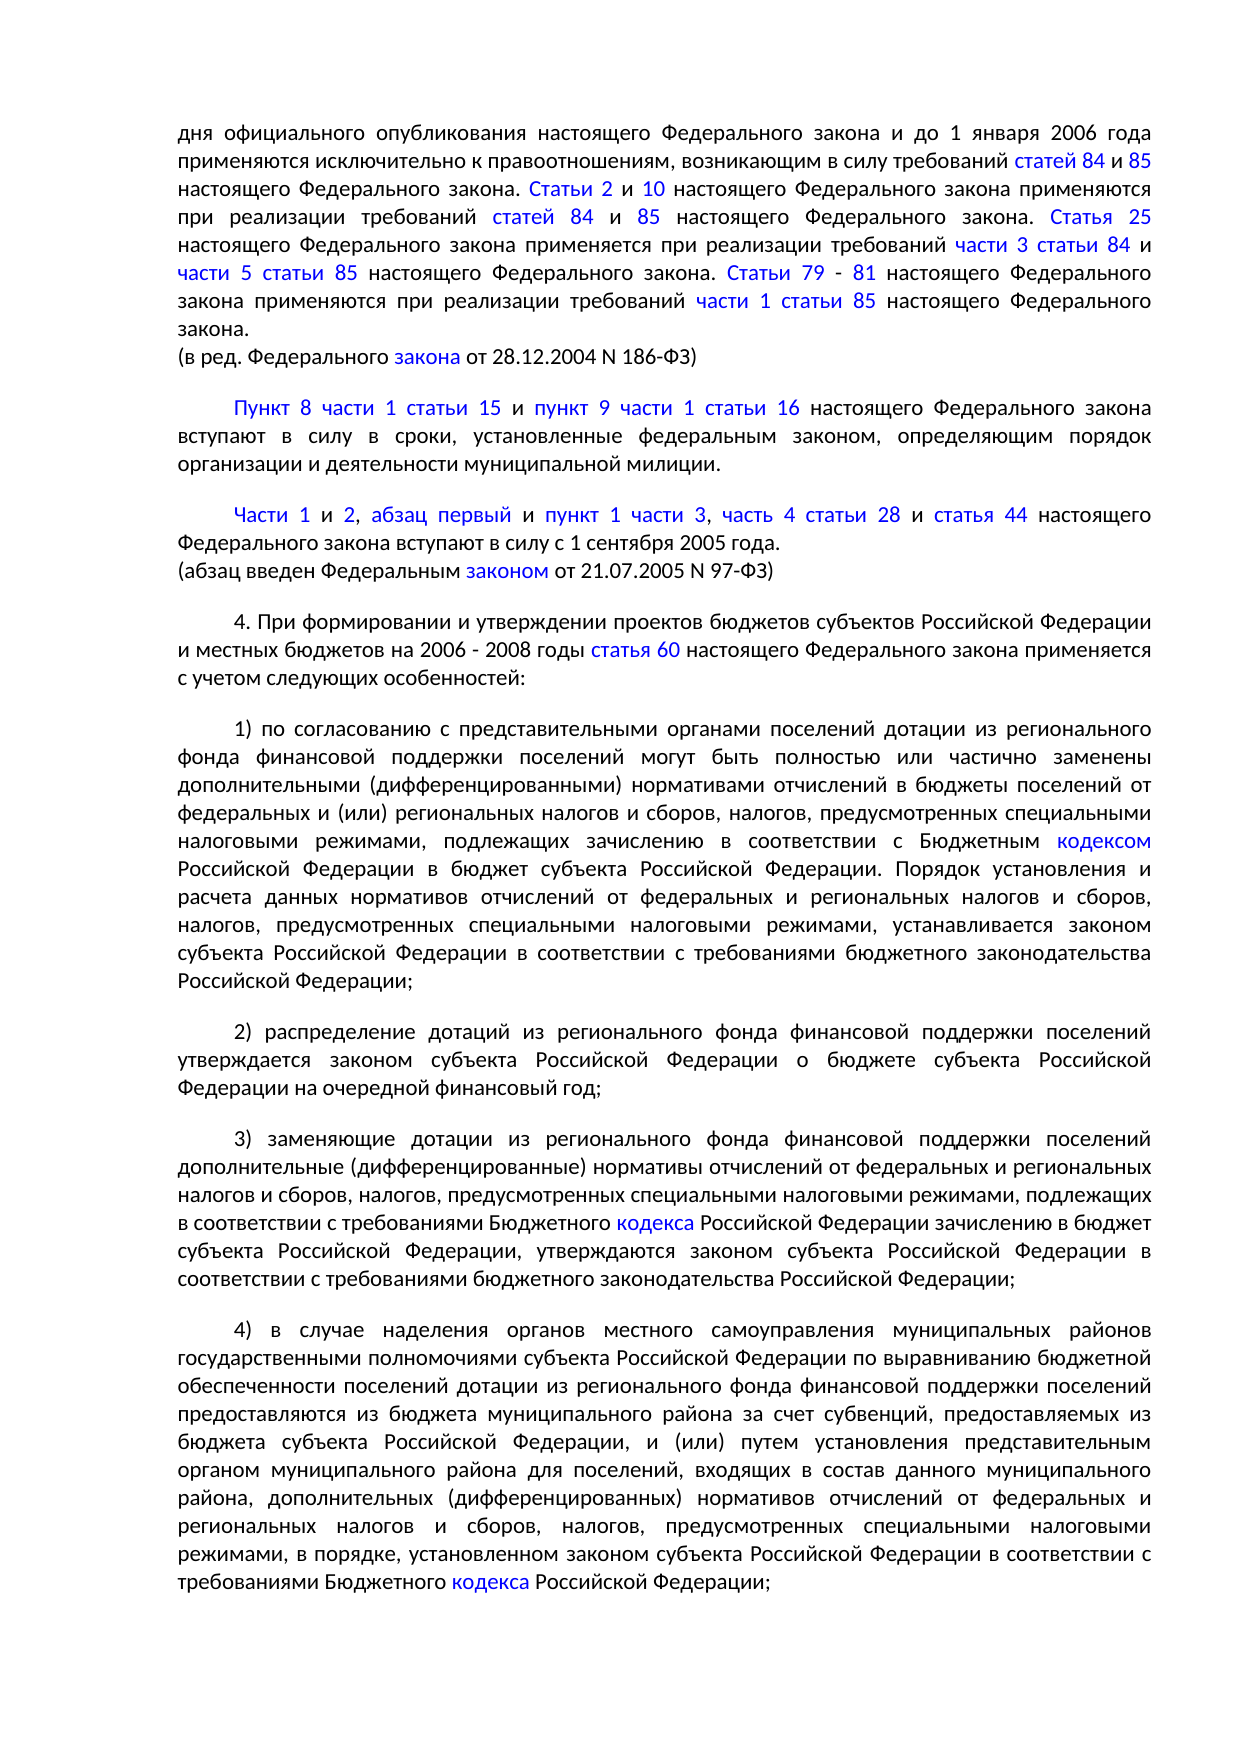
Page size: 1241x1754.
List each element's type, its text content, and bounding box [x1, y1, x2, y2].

text Части 1 и 2, абзац первый и пункт 1 части 3, часть 4 статьи 28 и статья 44 настоящего Федерального закона вступают в силу с 1 сентября 2005 года. [177, 500, 1152, 556]
text (в ред. Федерального закона от 28.12.2004 N 186-ФЗ) [177, 342, 1152, 370]
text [177, 118, 1152, 342]
text 3) заменяющие дотации из регионального фонда финансовой поддержки поселений дополнительные (дифференцированные) нормативы отчислений от федеральных и региональных налогов и сборов, налогов, предусмотренных специальными налоговыми режимами, подлежащих в соответствии с требованиями Бюджетного кодекса Российской Федерации зачислению в бюджет субъекта Российской Федерации, утверждаются законом субъекта Российской Федерации в соответствии с требованиями бюджетного законодательства Российской Федерации; [177, 1124, 1152, 1292]
text 4. При формировании и утверждении проектов бюджетов субъектов Российской Федерации и местных бюджетов на 2006 - 2008 годы статья 60 настоящего Федерального закона применяется с учетом следующих особенностей: [177, 607, 1152, 691]
text 1) по согласованию с представительными органами поселений дотации из регионального фонда финансовой поддержки поселений могут быть полностью или частично заменены дополнительными (дифференцированными) нормативами отчислений в бюджеты поселений от федеральных и (или) региональных налогов и сборов, налогов, предусмотренных специальными налоговыми режимами, подлежащих зачислению в соответствии с Бюджетным кодексом Российской Федерации в бюджет субъекта Российской Федерации. Порядок установления и расчета данных нормативов отчислений от федеральных и региональных налогов и сборов, налогов, предусмотренных специальными налоговыми режимами, устанавливается законом субъекта Российской Федерации в соответствии с требованиями бюджетного законодательства Российской Федерации; [177, 714, 1152, 994]
text (абзац введен Федеральным законом от 21.07.2005 N 97-ФЗ) [177, 556, 1152, 584]
text 4) в случае наделения органов местного самоуправления муниципальных районов государственными полномочиями субъекта Российской Федерации по выравниванию бюджетной обеспеченности поселений дотации из регионального фонда финансовой поддержки поселений предоставляются из бюджета муниципального района за счет субвенций, предоставляемых из бюджета субъекта Российской Федерации, и (или) путем установления представительным органом муниципального района для поселений, входящих в состав данного муниципального района, дополнительных (дифференцированных) нормативов отчислений от федеральных и региональных налогов и сборов, налогов, предусмотренных специальными налоговыми режимами, в порядке, установленном законом субъекта Российской Федерации в соответствии с требованиями Бюджетного кодекса Российской Федерации; [177, 1315, 1152, 1596]
text 2) распределение дотаций из регионального фонда финансовой поддержки поселений утверждается законом субъекта Российской Федерации о бюджете субъекта Российской Федерации на очередной финансовый год; [177, 1017, 1152, 1101]
text Пункт 8 части 1 статьи 15 и пункт 9 части 1 статьи 16 настоящего Федерального закона вступают в силу в сроки, установленные федеральным законом, определяющим порядок организации и деятельности муниципальной милиции. [177, 393, 1152, 477]
